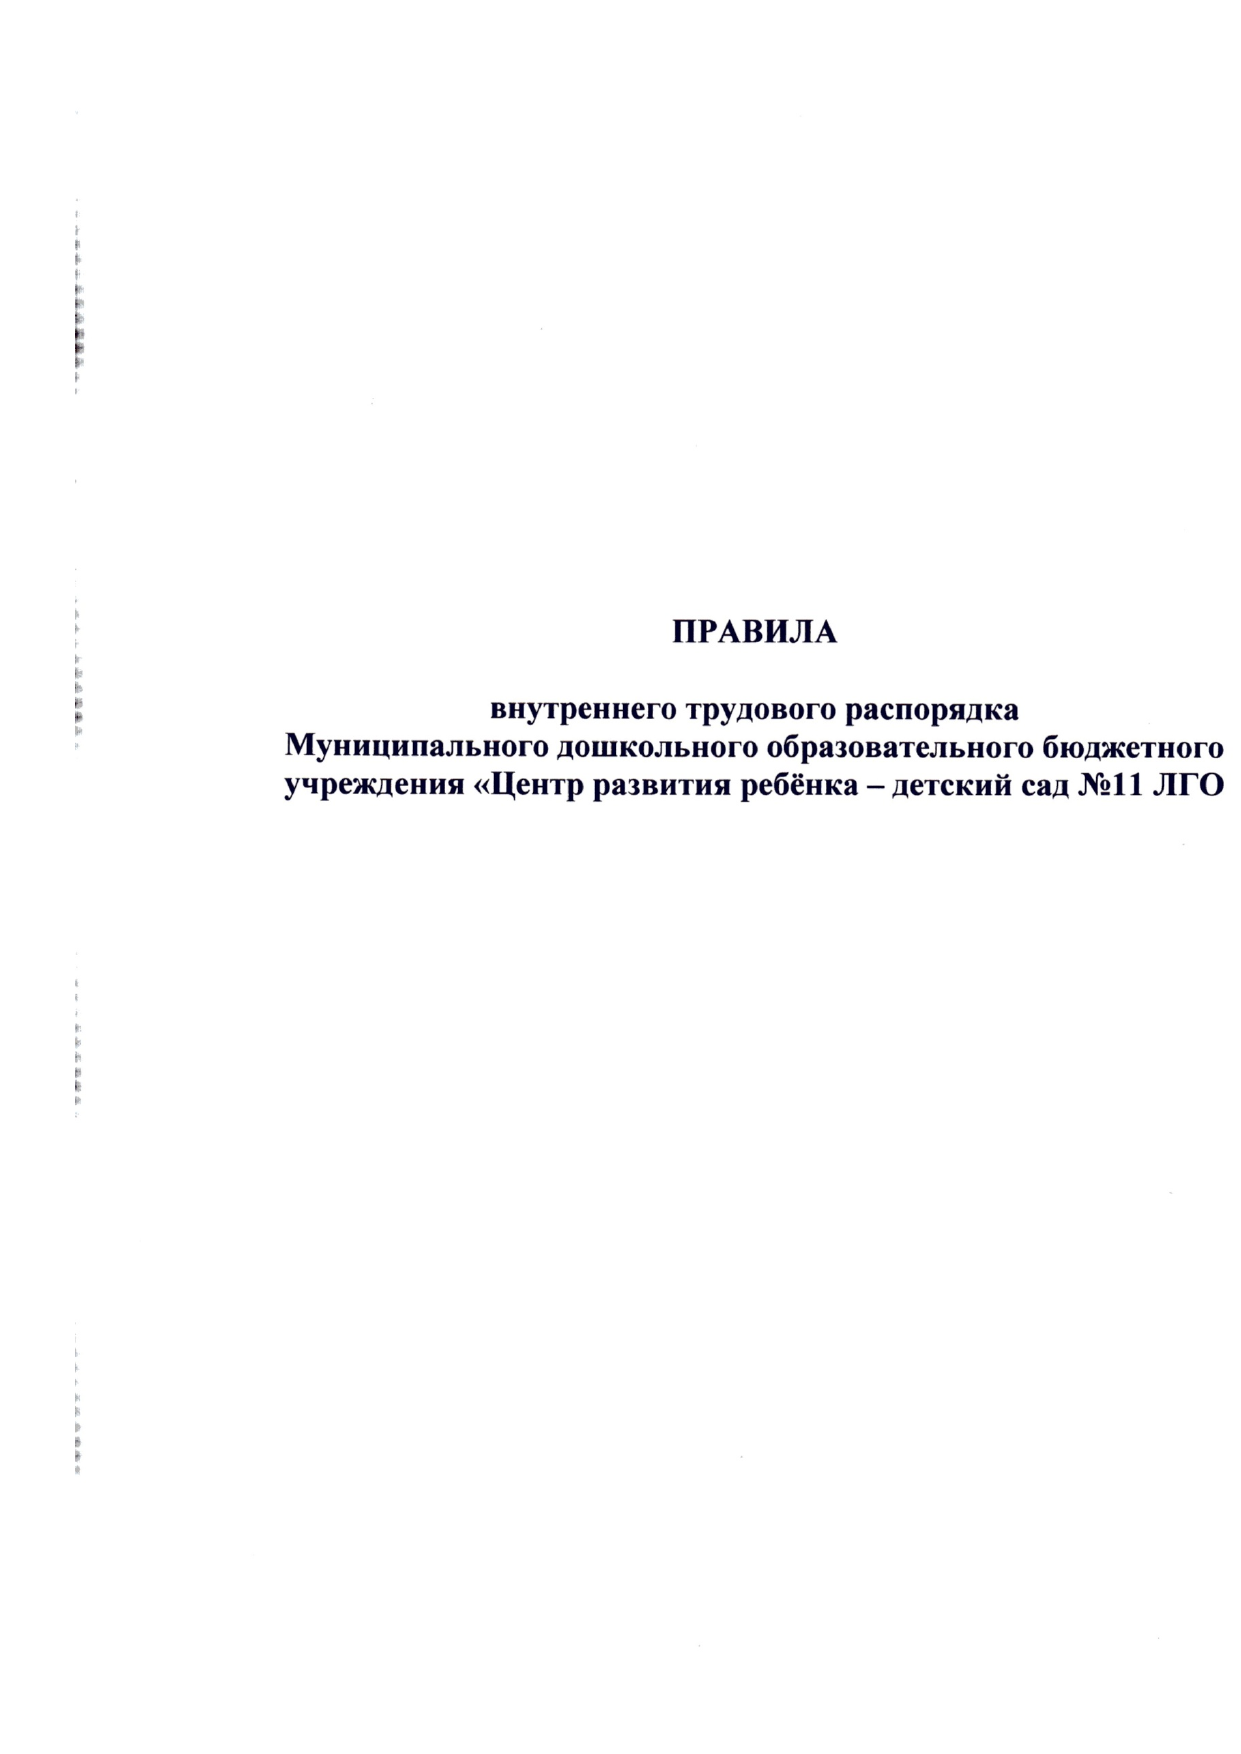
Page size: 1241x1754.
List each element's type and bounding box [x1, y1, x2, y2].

picture [75, 75, 1241, 1679]
